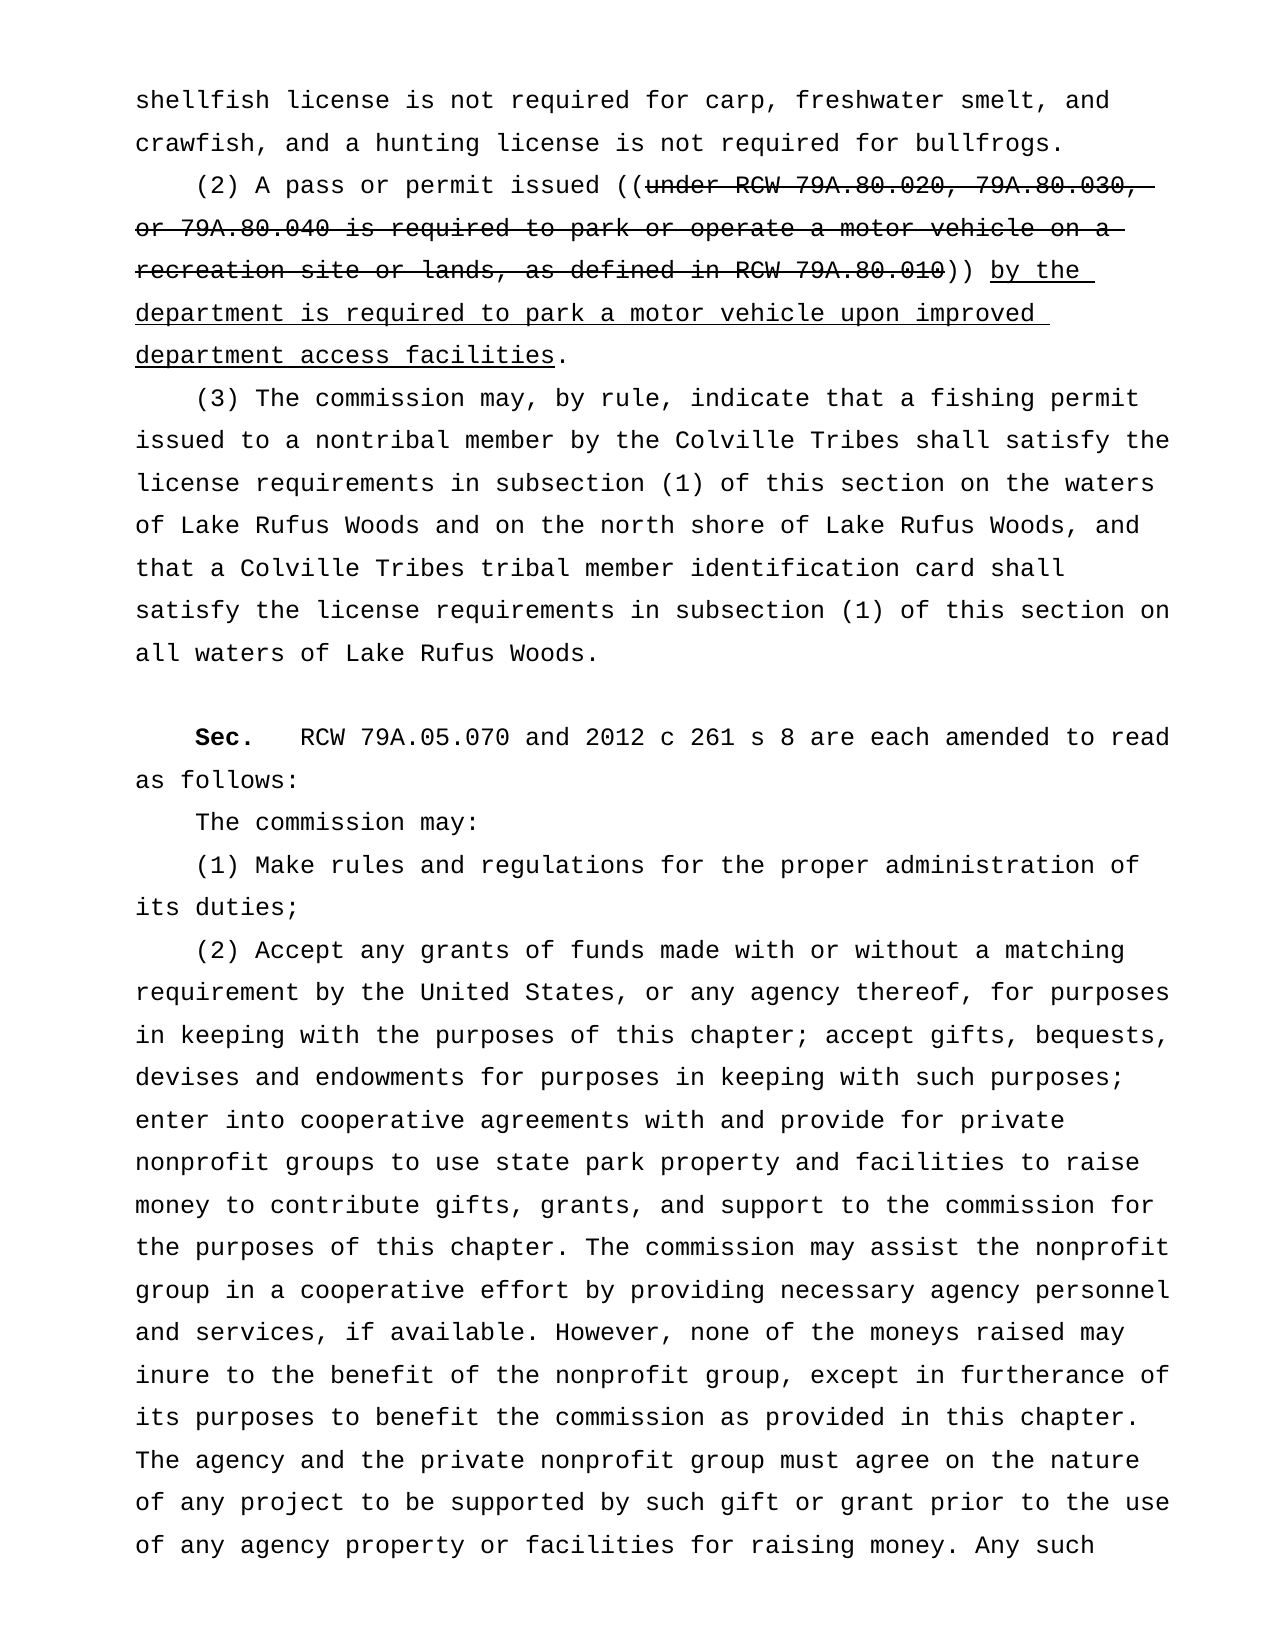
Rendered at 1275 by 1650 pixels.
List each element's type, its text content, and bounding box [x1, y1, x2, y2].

text The commission may: [135, 797, 1170, 839]
text (2) A pass or permit issued ((under RCW 79A.80.020, 79A.80.030, or 79A.80.040 is required to park or operate a motor vehicle on a recreation site or lands, as defined in RCW 79A.80.010)) by the department is required to park a motor vehicle upon improved department access facilities. [135, 160, 1170, 372]
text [135, 924, 1170, 1562]
text Sec. RCW 79A.05.070 and 2012 c 261 s 8 are each amended to read as follows: [135, 712, 1170, 797]
text (3) The commission may, by rule, indicate that a fishing permit issued to a nontribal member by the Colville Tribes shall satisfy the license requirements in subsection (1) of this section on the waters of Lake Rufus Woods and on the north shore of Lake Rufus Woods, and that a Colville Tribes tribal member identification card shall satisfy the license requirements in subsection (1) of this section on all waters of Lake Rufus Woods. [135, 372, 1170, 670]
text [135, 75, 1170, 160]
text (1) Make rules and regulations for the proper administration of its duties; [135, 839, 1170, 924]
